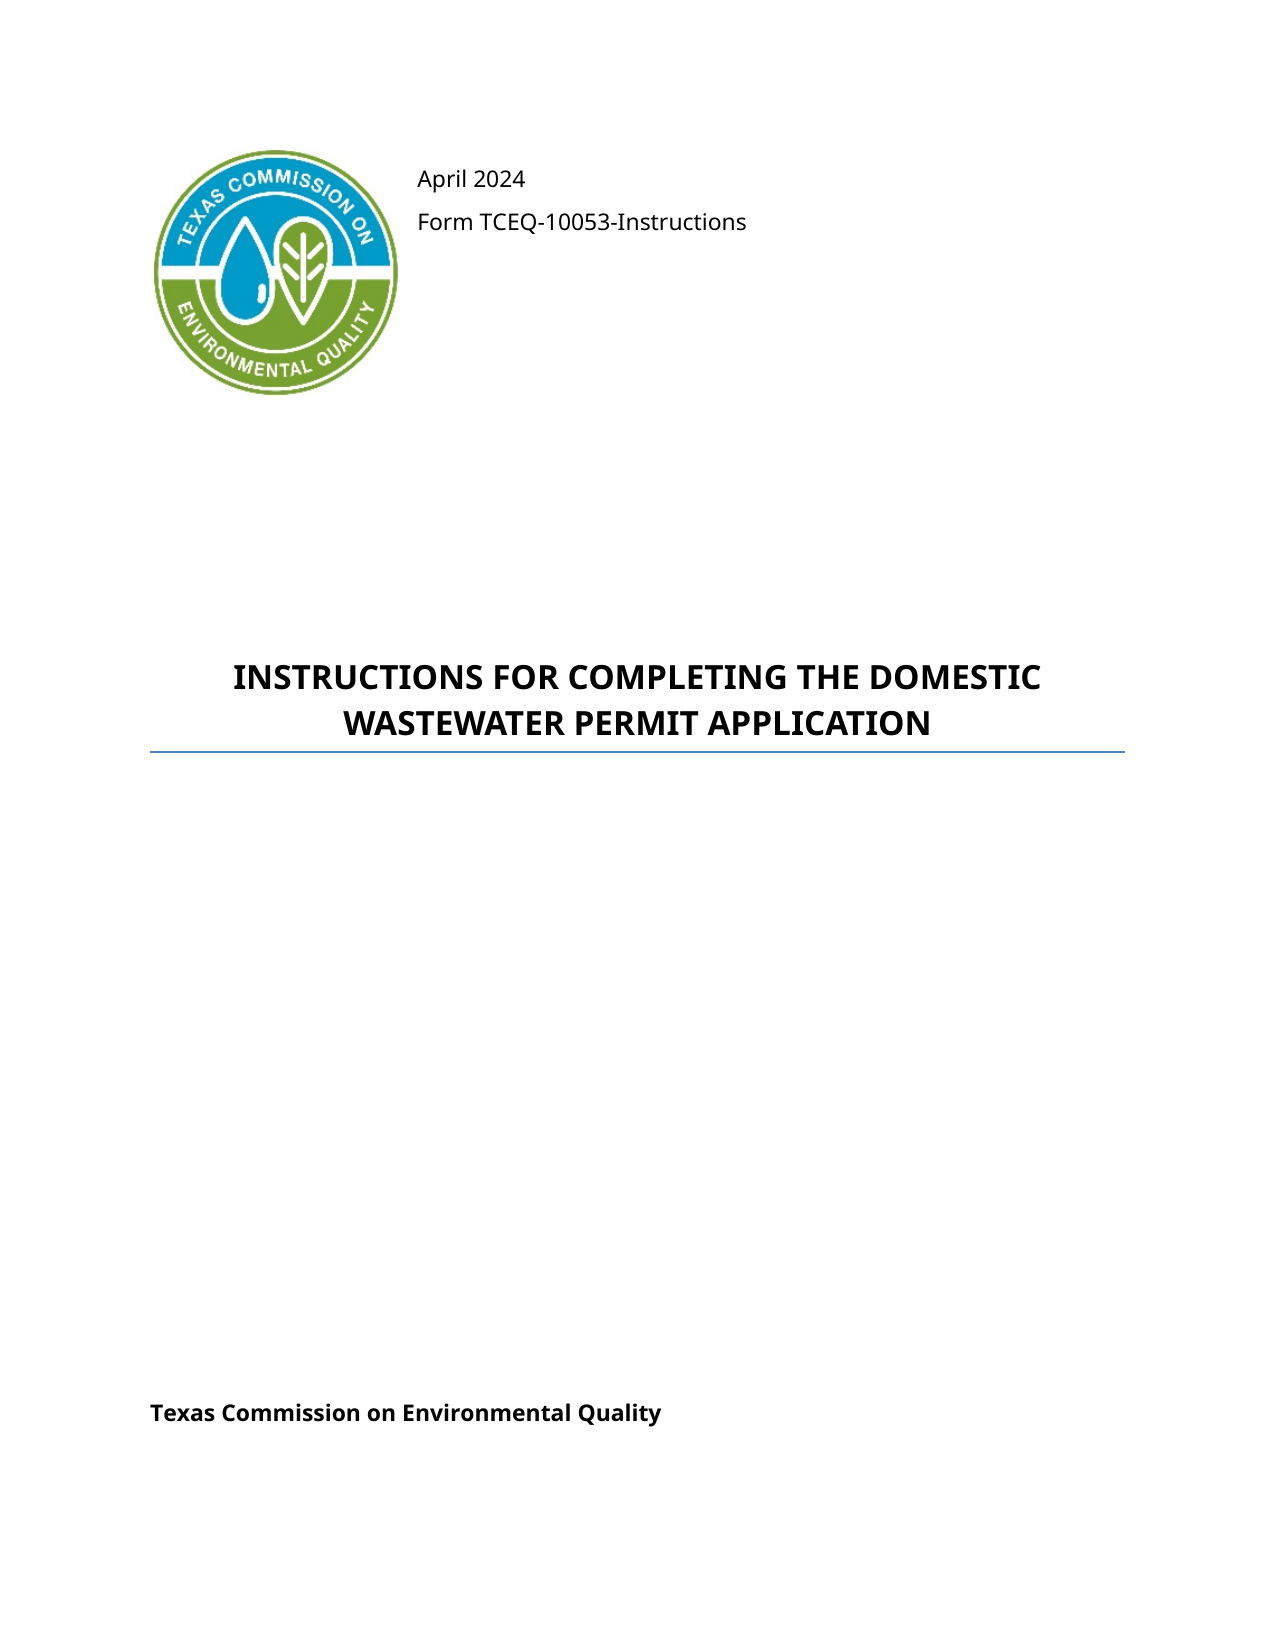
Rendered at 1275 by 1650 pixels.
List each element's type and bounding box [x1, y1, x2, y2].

picture [153, 150, 399, 396]
